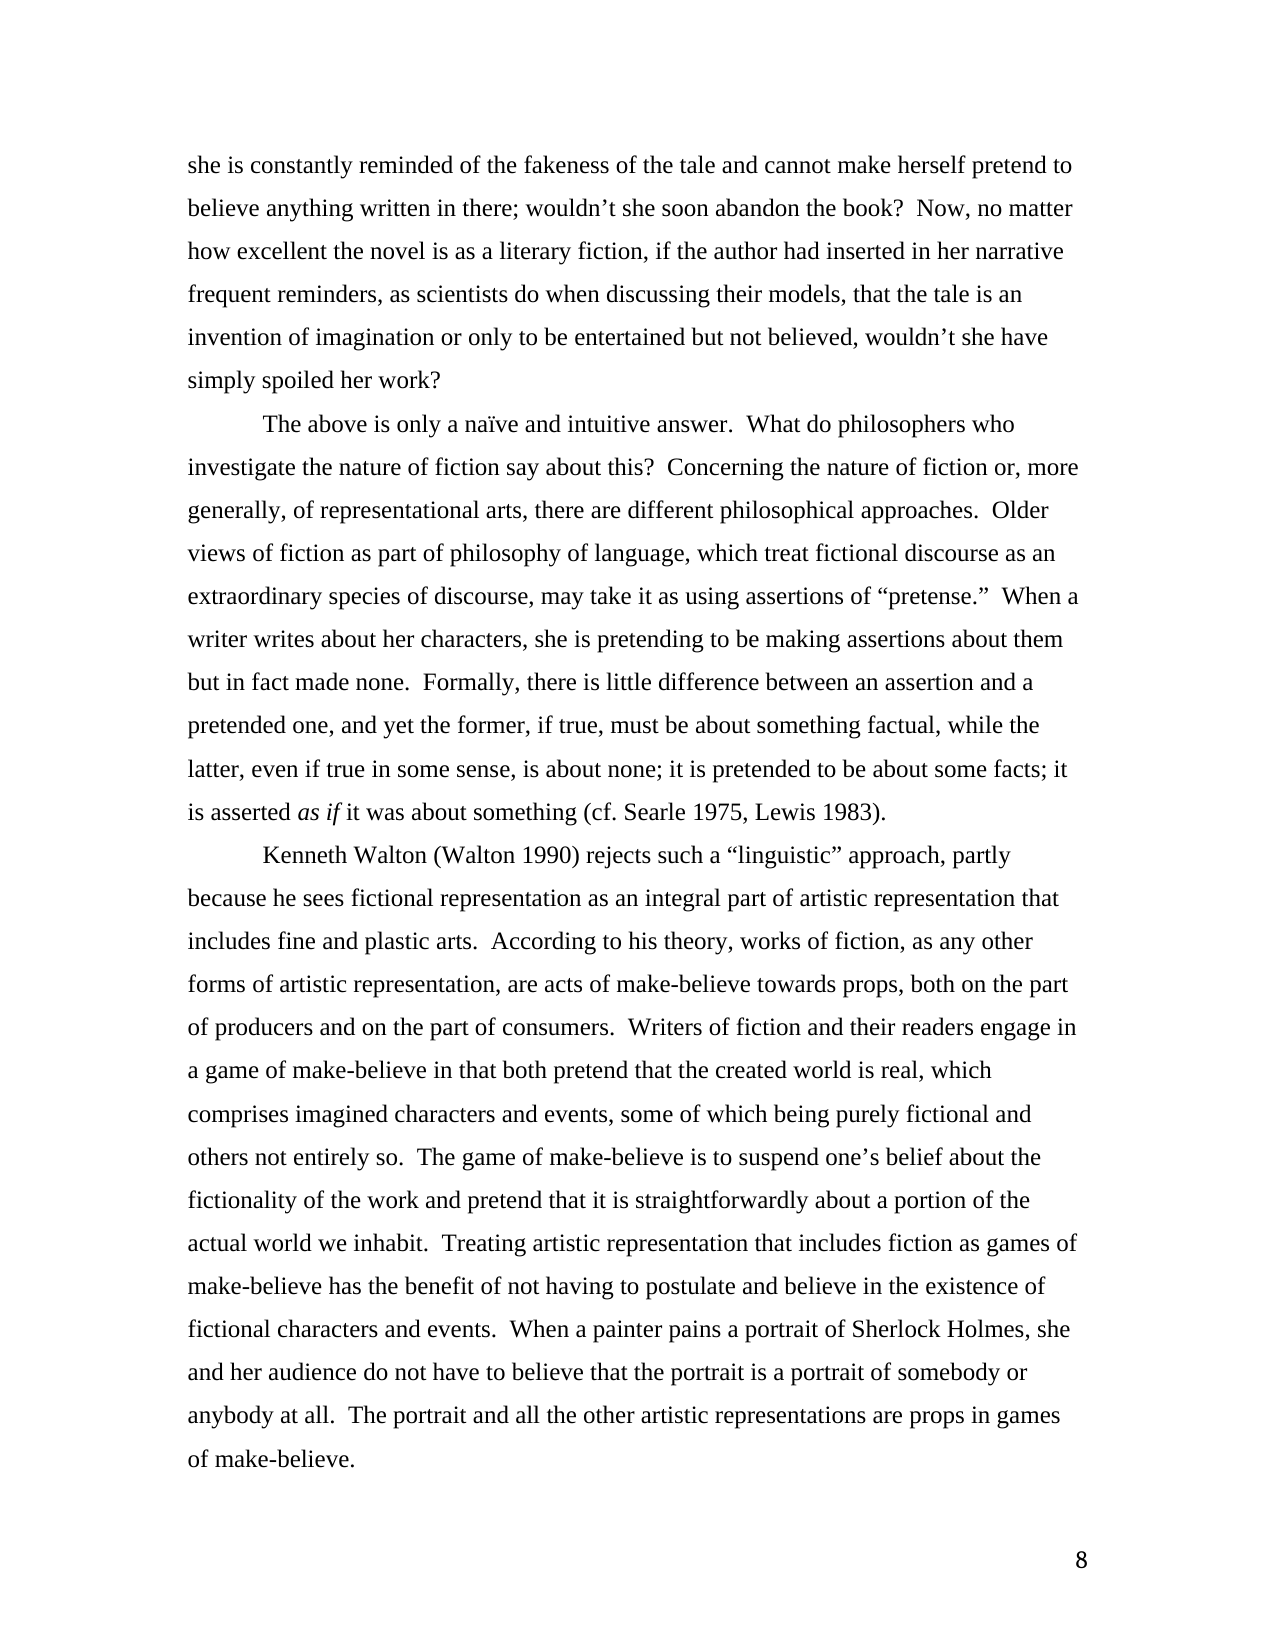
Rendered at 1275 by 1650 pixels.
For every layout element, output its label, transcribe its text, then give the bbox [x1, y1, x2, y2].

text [187, 150, 1087, 394]
text Kenneth Walton (Walton 1990) rejects such a “linguistic” approach, partly because he sees fictional representation as an integral part of artistic representation that includes fine and plastic arts. According to his theory, works of fiction, as any other forms of artistic representation, are acts of make-believe towards props, both on the part of producers and on the part of consumers. Writers of fiction and their readers engage in a game of make-believe in that both pretend that the created world is real, which comprises imagined characters and events, some of which being purely fictional and others not entirely so. The game of make-believe is to suspend one’s belief about the fictionality of the work and pretend that it is straightforwardly about a portion of the actual world we inhabit. Treating artistic representation that includes fiction as games of make-believe has the benefit of not having to postulate and believe in the existence of fictional characters and events. When a painter pains a portrait of Sherlock Holmes, she and her audience do not have to believe that the portrait is a portrait of somebody or anybody at all. The portrait and all the other artistic representations are props in games of make-believe. [187, 840, 1087, 1472]
text The above is only a naïve and intuitive answer. What do philosophers who investigate the nature of fiction say about this? Concerning the nature of fiction or, more generally, of representational arts, there are different philosophical approaches. Older views of fiction as part of philosophy of language, which treat fictional discourse as an extraordinary species of discourse, may take it as using assertions of “pretense.” When a writer writes about her characters, she is pretending to be making assertions about them but in fact made none. Formally, there is little difference between an assertion and a pretended one, and yet the former, if true, must be about something factual, while the latter, even if true in some sense, is about none; it is pretended to be about some facts; it is asserted as if it was about something (cf. Searle 1975, Lewis 1983). [187, 409, 1087, 826]
